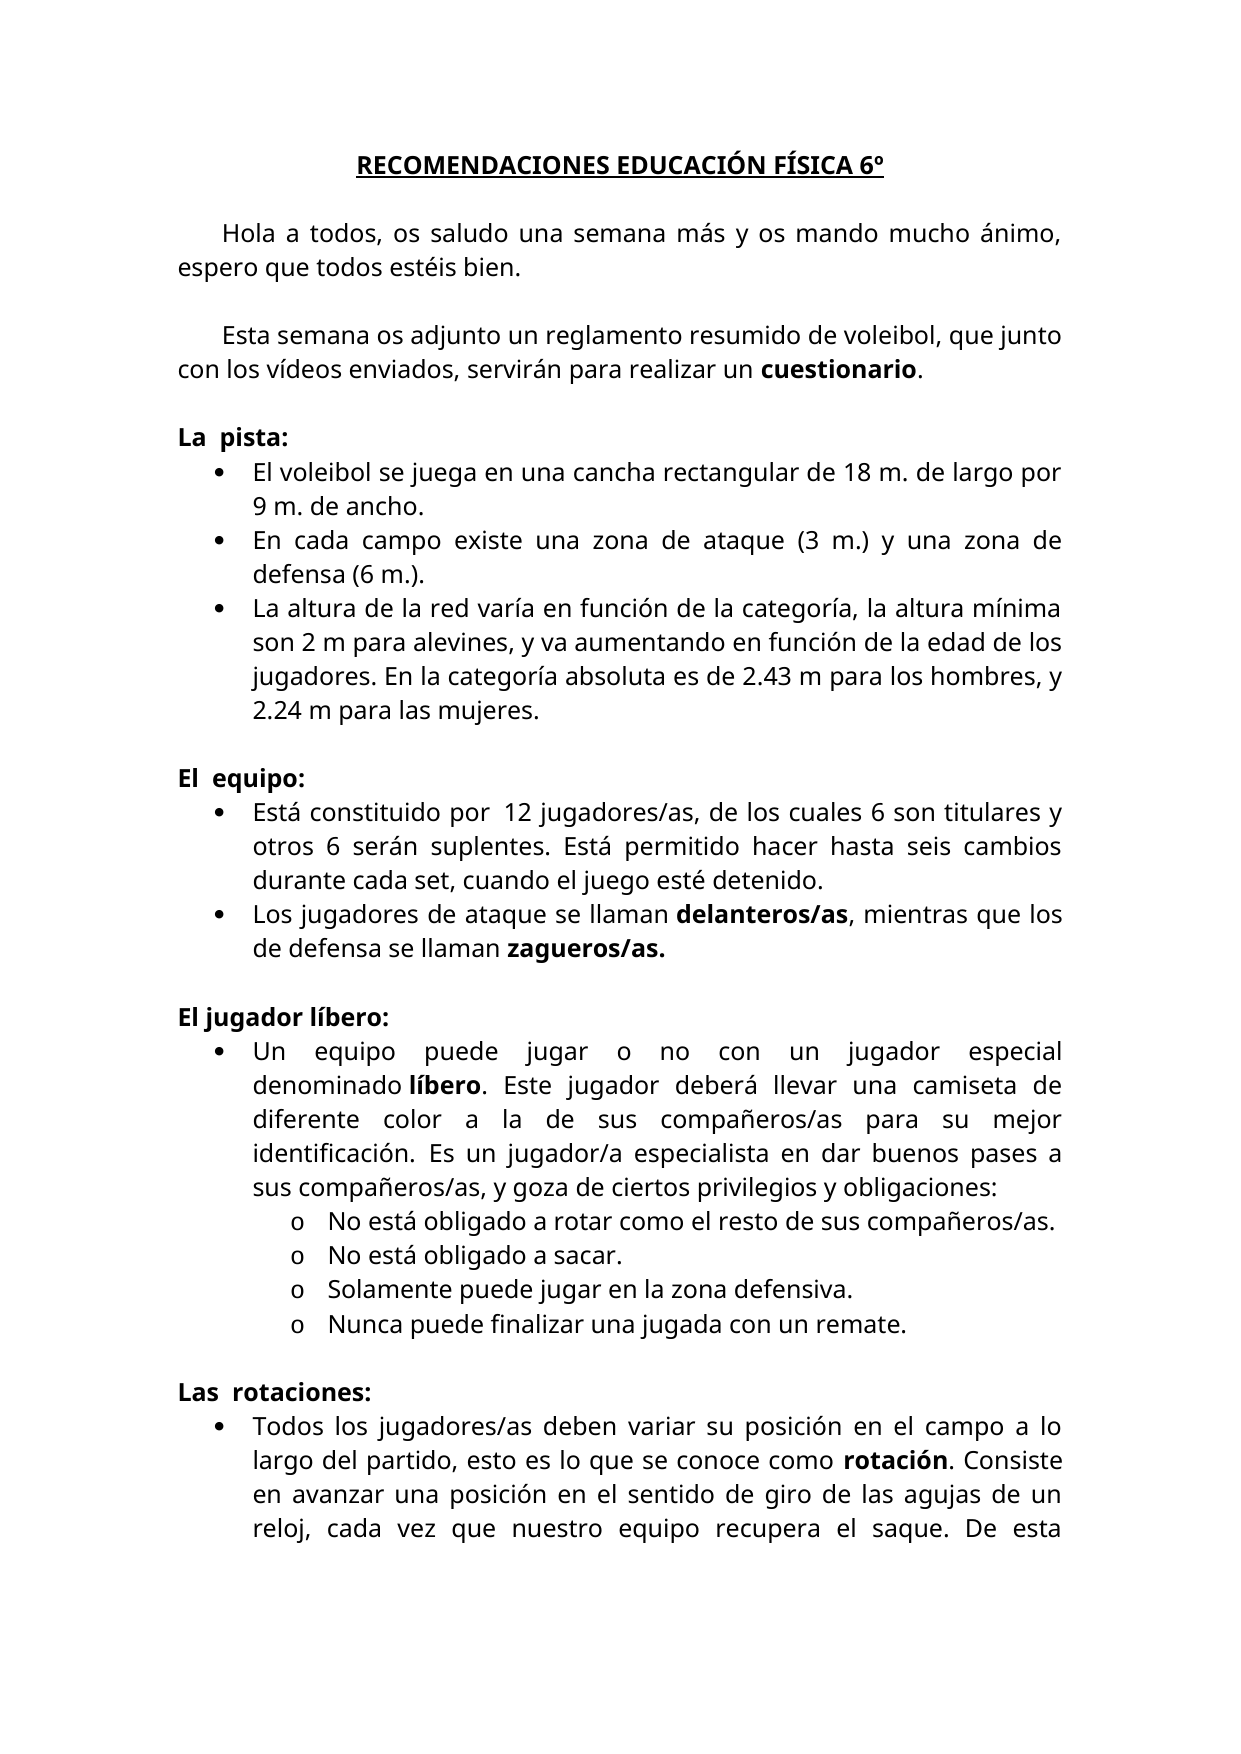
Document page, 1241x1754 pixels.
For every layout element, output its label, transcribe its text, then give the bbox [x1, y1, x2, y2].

text El jugador líbero: [177, 999, 1063, 1033]
text La pista: [177, 420, 1063, 454]
list Solamente puede jugar en la zona defensiva. [290, 1272, 1063, 1306]
text El equipo: [177, 761, 1063, 795]
list Nunca puede finalizar una jugada con un remate. [290, 1306, 1063, 1341]
list No está obligado a rotar como el resto de sus compañeros/as. [290, 1203, 1063, 1238]
list No está obligado a sacar. [290, 1238, 1063, 1272]
text Las rotaciones: [177, 1375, 1063, 1409]
list Los jugadores de ataque se llaman delanteros/as, mientras que los de defensa se llaman zagueros/as. [215, 897, 1063, 965]
text RECOMENDACIONES EDUCACIÓN FÍSICA 6º [177, 148, 1063, 182]
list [215, 1409, 1063, 1545]
list Un equipo puede jugar o no con un jugador especial denominado líbero. Este jugador deberá llevar una camiseta de diferente color a la de sus compañeros/as para su mejor identificación. Es un jugador/a especialista en dar buenos pases a sus compañeros/as, y goza de ciertos privilegios y obligaciones: [215, 1033, 1063, 1203]
text Esta semana os adjunto un reglamento resumido de voleibol, que junto con los vídeos enviados, servirán para realizar un cuestionario. [177, 318, 1063, 386]
list El voleibol se juega en una cancha rectangular de 18 m. de largo por 9 m. de ancho. [215, 454, 1063, 522]
list En cada campo existe una zona de ataque (3 m.) y una zona de defensa (6 m.). [215, 522, 1063, 590]
list Está constituido por 12 jugadores/as, de los cuales 6 son titulares y otros 6 serán suplentes. Está permitido hacer hasta seis cambios durante cada set, cuando el juego esté detenido. [215, 795, 1063, 897]
text Hola a todos, os saludo una semana más y os mando mucho ánimo, espero que todos estéis bien. [177, 216, 1063, 284]
list La altura de la red varía en función de la categoría, la altura mínima son 2 m para alevines, y va aumentando en función de la edad de los jugadores. En la categoría absoluta es de 2.43 m para los hombres, y 2.24 m para las mujeres. [215, 590, 1063, 727]
